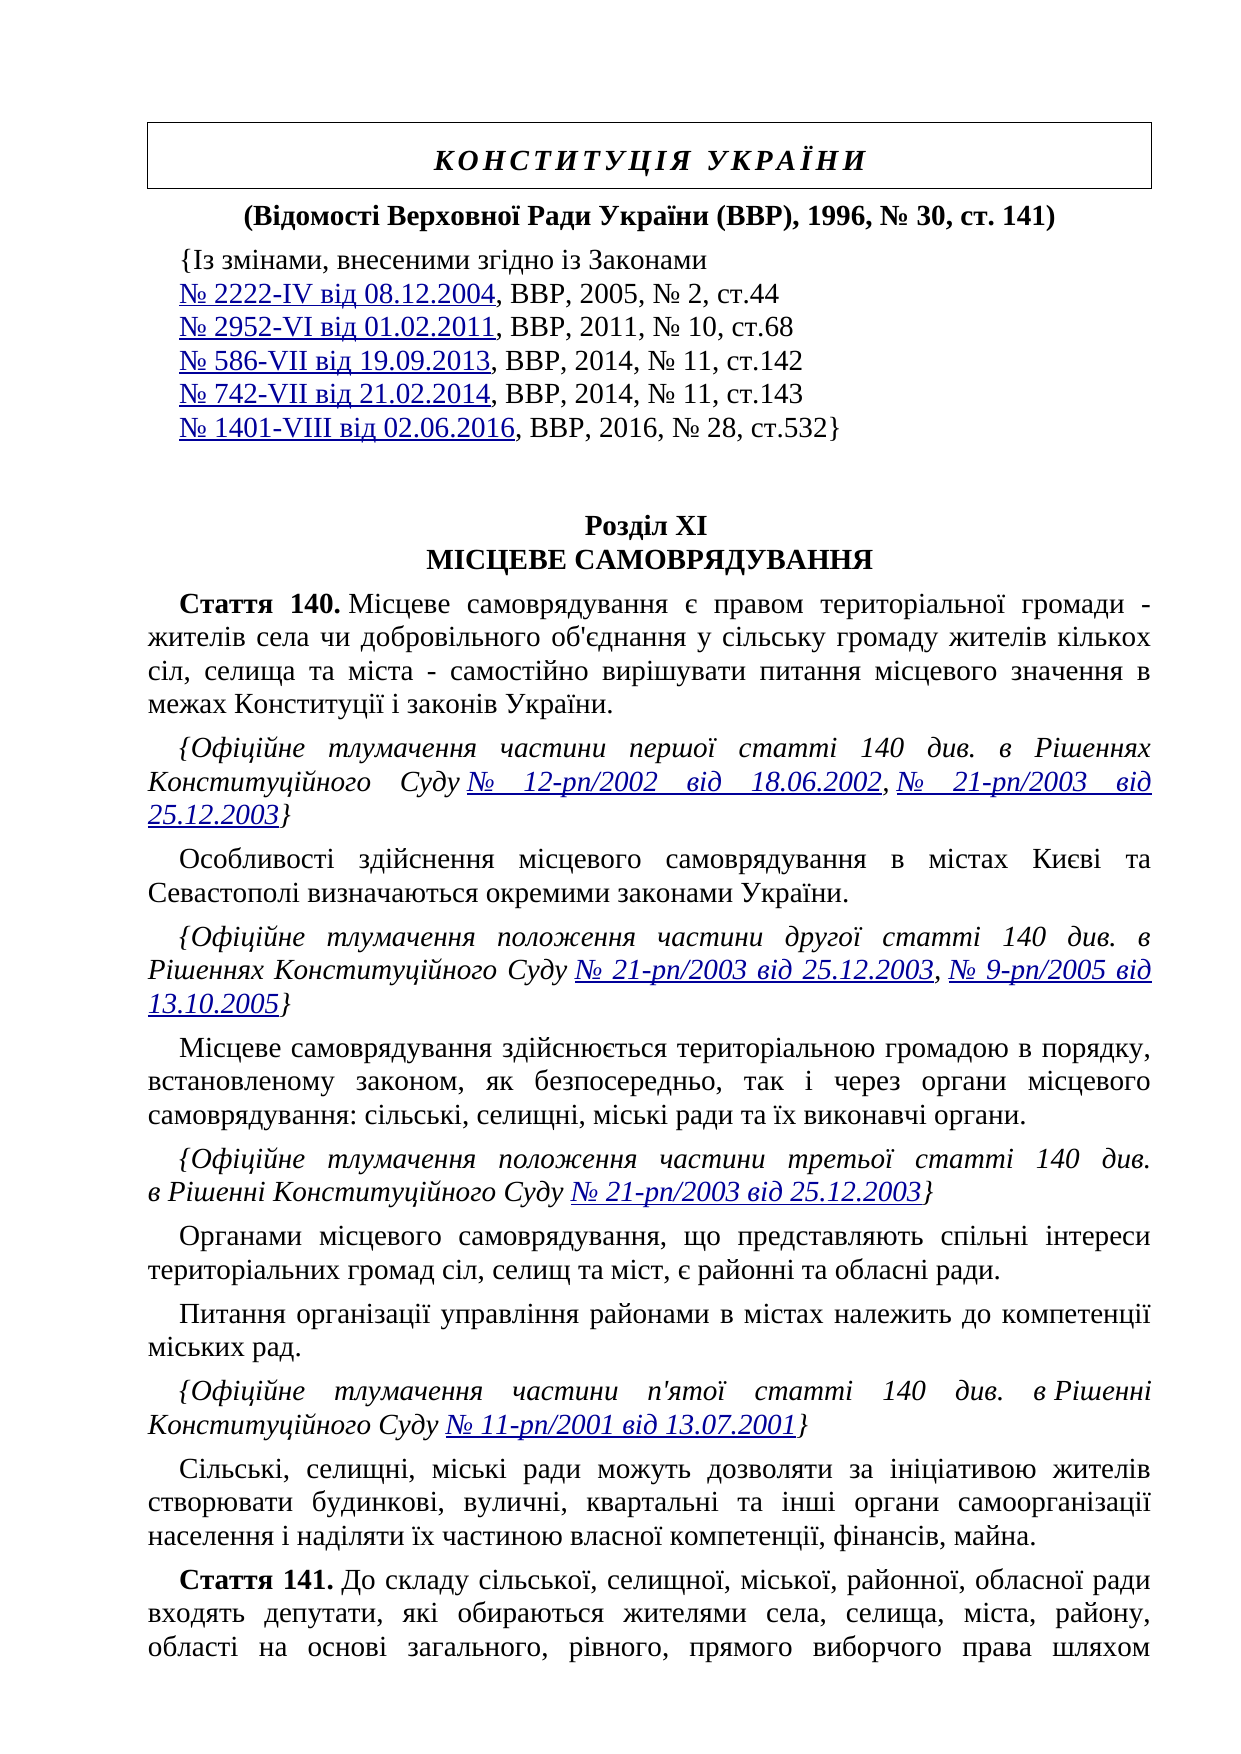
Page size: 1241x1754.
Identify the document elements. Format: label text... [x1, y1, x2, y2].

text Питання організації управління районами в містах належить до компетенції міських рад. [148, 1296, 1152, 1363]
text {Офіційне тлумачення частини п'ятої статті 140 див. в Рішенні Конституційного Суду № 11-рп/2001 від 13.07.2001} [148, 1373, 1152, 1441]
text {Із змінами, внесеними згідно із Законами № 2222-IV від 08.12.2004, ВВР, 2005, № 2, ст.44 № 2952-VI від 01.02.2011, ВВР, 2011, № 10, ст.68 № 586-VII від 19.09.2013, ВВР, 2014, № 11, ст.142 № 742-VII від 21.02.2014, ВВР, 2014, № 11, ст.143 № 1401-VIII від 02.06.2016, ВВР, 2016, № 28, ст.532} [179, 242, 1120, 443]
text Місцеве самоврядування здійснюється територіальною громадою в порядку, встановленому законом, як безпосередньо, так і через органи місцевого самоврядування: сільські, селищні, міські ради та їх виконавчі органи. [148, 1030, 1152, 1131]
text {Офіційне тлумачення частини першої статті 140 див. в Рішеннях Конституційного Суду № 12-рп/2002 від 18.06.2002, № 21-рп/2003 від 25.12.2003} [148, 730, 1152, 831]
text Стаття 140. Місцеве самоврядування є правом територіальної громади - жителів села чи добровільного об'єднання у сільську громаду жителів кількох сіл, селища та міста - самостійно вирішувати питання місцевого значення в межах Конституції і законів України. [148, 586, 1152, 720]
text Сільські, селищні, міські ради можуть дозволяти за ініціативою жителів створювати будинкові, вуличні, квартальні та інші органи самоорганізації населення і наділяти їх частиною власної компетенції, фінансів, майна. [148, 1451, 1152, 1552]
text {Офіційне тлумачення положення частини другої статті 140 див. в Рішеннях Конституційного Суду № 21-рп/2003 від 25.12.2003, № 9-рп/2005 від 13.10.2005} [148, 919, 1152, 1019]
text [148, 1562, 1152, 1663]
text Особливості здійснення місцевого самоврядування в містах Києві та Севастополі визначаються окремими законами України. [148, 841, 1152, 908]
text Органами місцевого самоврядування, що представляють спільні інтереси територіальних громад сіл, селищ та міст, є районні та обласні ради. [148, 1218, 1152, 1286]
text Розділ XI МІСЦЕВЕ САМОВРЯДУВАННЯ [179, 508, 1120, 575]
table_header КОНСТИТУЦІЯ УКРАЇНИ [148, 123, 1151, 187]
text {Офіційне тлумачення положення частини третьої статті 140 див. в Рішенні Конституційного Суду № 21-рп/2003 від 25.12.2003} [148, 1141, 1152, 1208]
text (Відомості Верховної Ради України (ВВР), 1996, № 30, ст. 141) [179, 198, 1120, 232]
